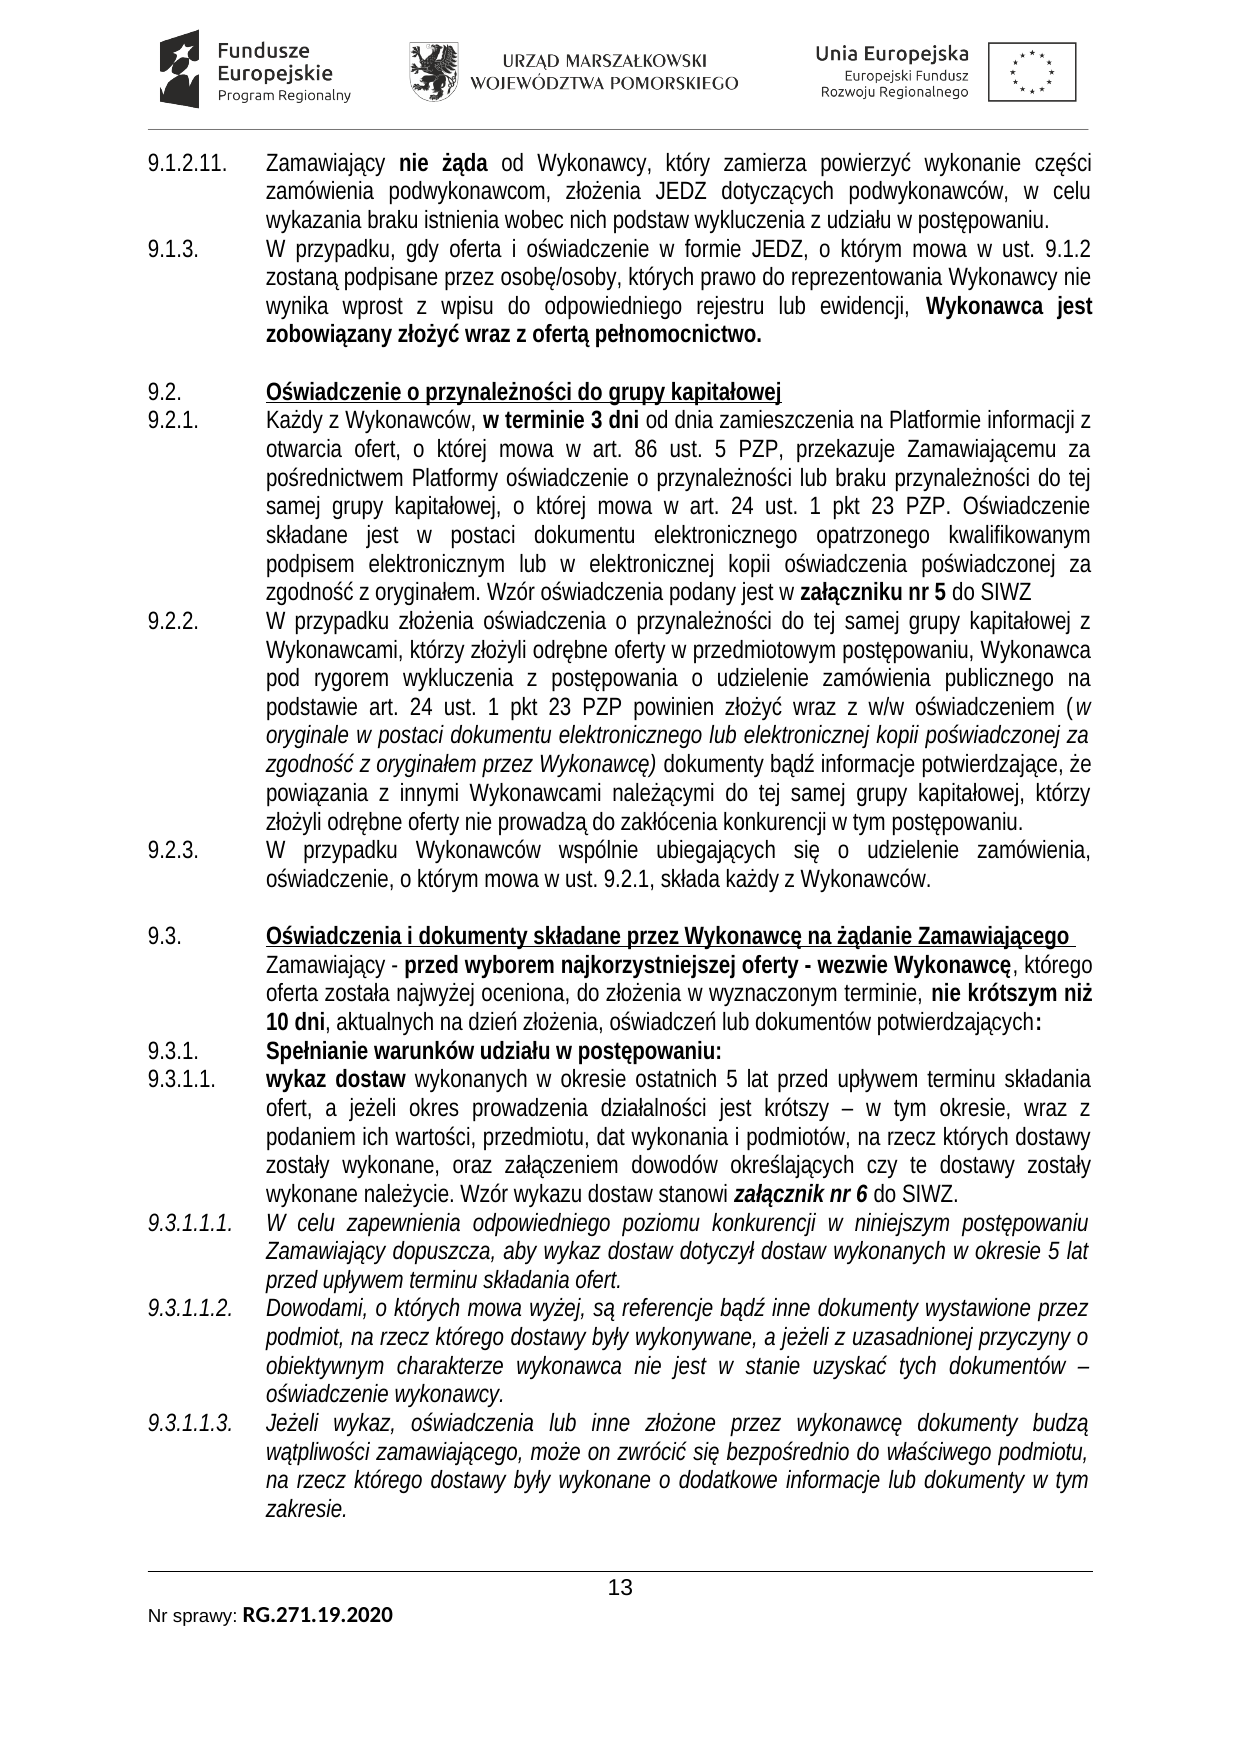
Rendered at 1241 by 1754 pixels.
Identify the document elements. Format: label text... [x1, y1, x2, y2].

list W przypadku, gdy oferta i oświadczenie w formie JEDZ, o którym mowa w ust. 9.1.2 zostaną podpisane przez osobę/osoby, których prawo do reprezentowania Wykonawcy nie wynika wprost z wpisu do odpowiedniego rejestru lub ewidencji, Wykonawca jest zobowiązany złożyć wraz z ofertą pełnomocnictwo. [148, 233, 1093, 348]
list Oświadczenie o przynależności do grupy kapitałowej [148, 377, 1093, 405]
picture [147, 29, 1089, 130]
list W przypadku złożenia oświadczenia o przynależności do tej samej grupy kapitałowej z Wykonawcami, którzy złożyli odrębne oferty w przedmiotowym postępowaniu, Wykonawca pod rygorem wykluczenia z postępowania o udzielenie zamówienia publicznego na podstawie art. 24 ust. 1 pkt 23 PZP powinien złożyć wraz z w/w oświadczeniem (w oryginale w postaci dokumentu elektronicznego lub elektronicznej kopii poświadczonej za zgodność z oryginałem przez Wykonawcę) dokumenty bądź informacje potwierdzające, że powiązania z innymi Wykonawcami należącymi do tej samej grupy kapitałowej, którzy złożyli odrębne oferty nie prowadzą do zakłócenia konkurencji w tym postępowaniu. [148, 606, 1093, 835]
list Zamawiający nie żąda od Wykonawcy, który zamierza powierzyć wykonanie części zamówienia podwykonawcom, złożenia JEDZ dotyczących podwykonawców, w celu wykazania braku istnienia wobec nich podstaw wykluczenia z udziału w postępowaniu. [148, 148, 1093, 233]
list wykaz dostaw wykonanych w okresie ostatnich 5 lat przed upływem terminu składania ofert, a jeżeli okres prowadzenia działalności jest krótszy – w tym okresie, wraz z podaniem ich wartości, przedmiotu, dat wykonania i podmiotów, na rzecz których dostawy zostały wykonane, oraz załączeniem dowodów określających czy te dostawy zostały wykonane należycie. Wzór wykazu dostaw stanowi załącznik nr 6 do SIWZ. [148, 1064, 1093, 1207]
list W celu zapewnienia odpowiedniego poziomu konkurencji w niniejszym postępowaniu Zamawiający dopuszcza, aby wykaz dostaw dotyczył dostaw wykonanych w okresie 5 lat przed upływem terminu składania ofert. [148, 1207, 1093, 1293]
list Dowodami, o których mowa wyżej, są referencje bądź inne dokumenty wystawione przez podmiot, na rzecz którego dostawy były wykonywane, a jeżeli z uzasadnionej przyczyny o obiektywnym charakterze wykonawca nie jest w stanie uzyskać tych dokumentów – oświadczenie wykonawcy. [148, 1293, 1093, 1408]
list Jeżeli wykaz, oświadczenia lub inne złożone przez wykonawcę dokumenty budzą wątpliwości zamawiającego, może on zwrócić się bezpośrednio do właściwego podmiotu, na rzecz którego dostawy były wykonane o dodatkowe informacje lub dokumenty w tym zakresie. [148, 1408, 1093, 1523]
list Spełnianie warunków udziału w postępowaniu: [148, 1036, 1093, 1064]
list Zamawiający - przed wyborem najkorzystniejszej oferty - wezwie Wykonawcę, którego oferta została najwyżej oceniona, do złożenia w wyznaczonym terminie, nie krótszym niż 10 dni, aktualnych na dzień złożenia, oświadczeń lub dokumentów potwierdzających: [266, 950, 1093, 1036]
list W przypadku Wykonawców wspólnie ubiegających się o udzielenie zamówienia, oświadczenie, o którym mowa w ust. 9.2.1, składa każdy z Wykonawców. [148, 835, 1093, 892]
list Oświadczenia i dokumenty składane przez Wykonawcę na żądanie Zamawiającego [148, 921, 1093, 950]
list Każdy z Wykonawców, w terminie 3 dni od dnia zamieszczenia na Platformie informacji z otwarcia ofert, o której mowa w art. 86 ust. 5 PZP, przekazuje Zamawiającemu za pośrednictwem Platformy oświadczenie o przynależności lub braku przynależności do tej samej grupy kapitałowej, o której mowa w art. 24 ust. 1 pkt 23 PZP. Oświadczenie składane jest w postaci dokumentu elektronicznego opatrzonego kwalifikowanym podpisem elektronicznym lub w elektronicznej kopii oświadczenia poświadczonej za zgodność z oryginałem. Wzór oświadczenia podany jest w załączniku nr 5 do SIWZ [148, 405, 1093, 606]
